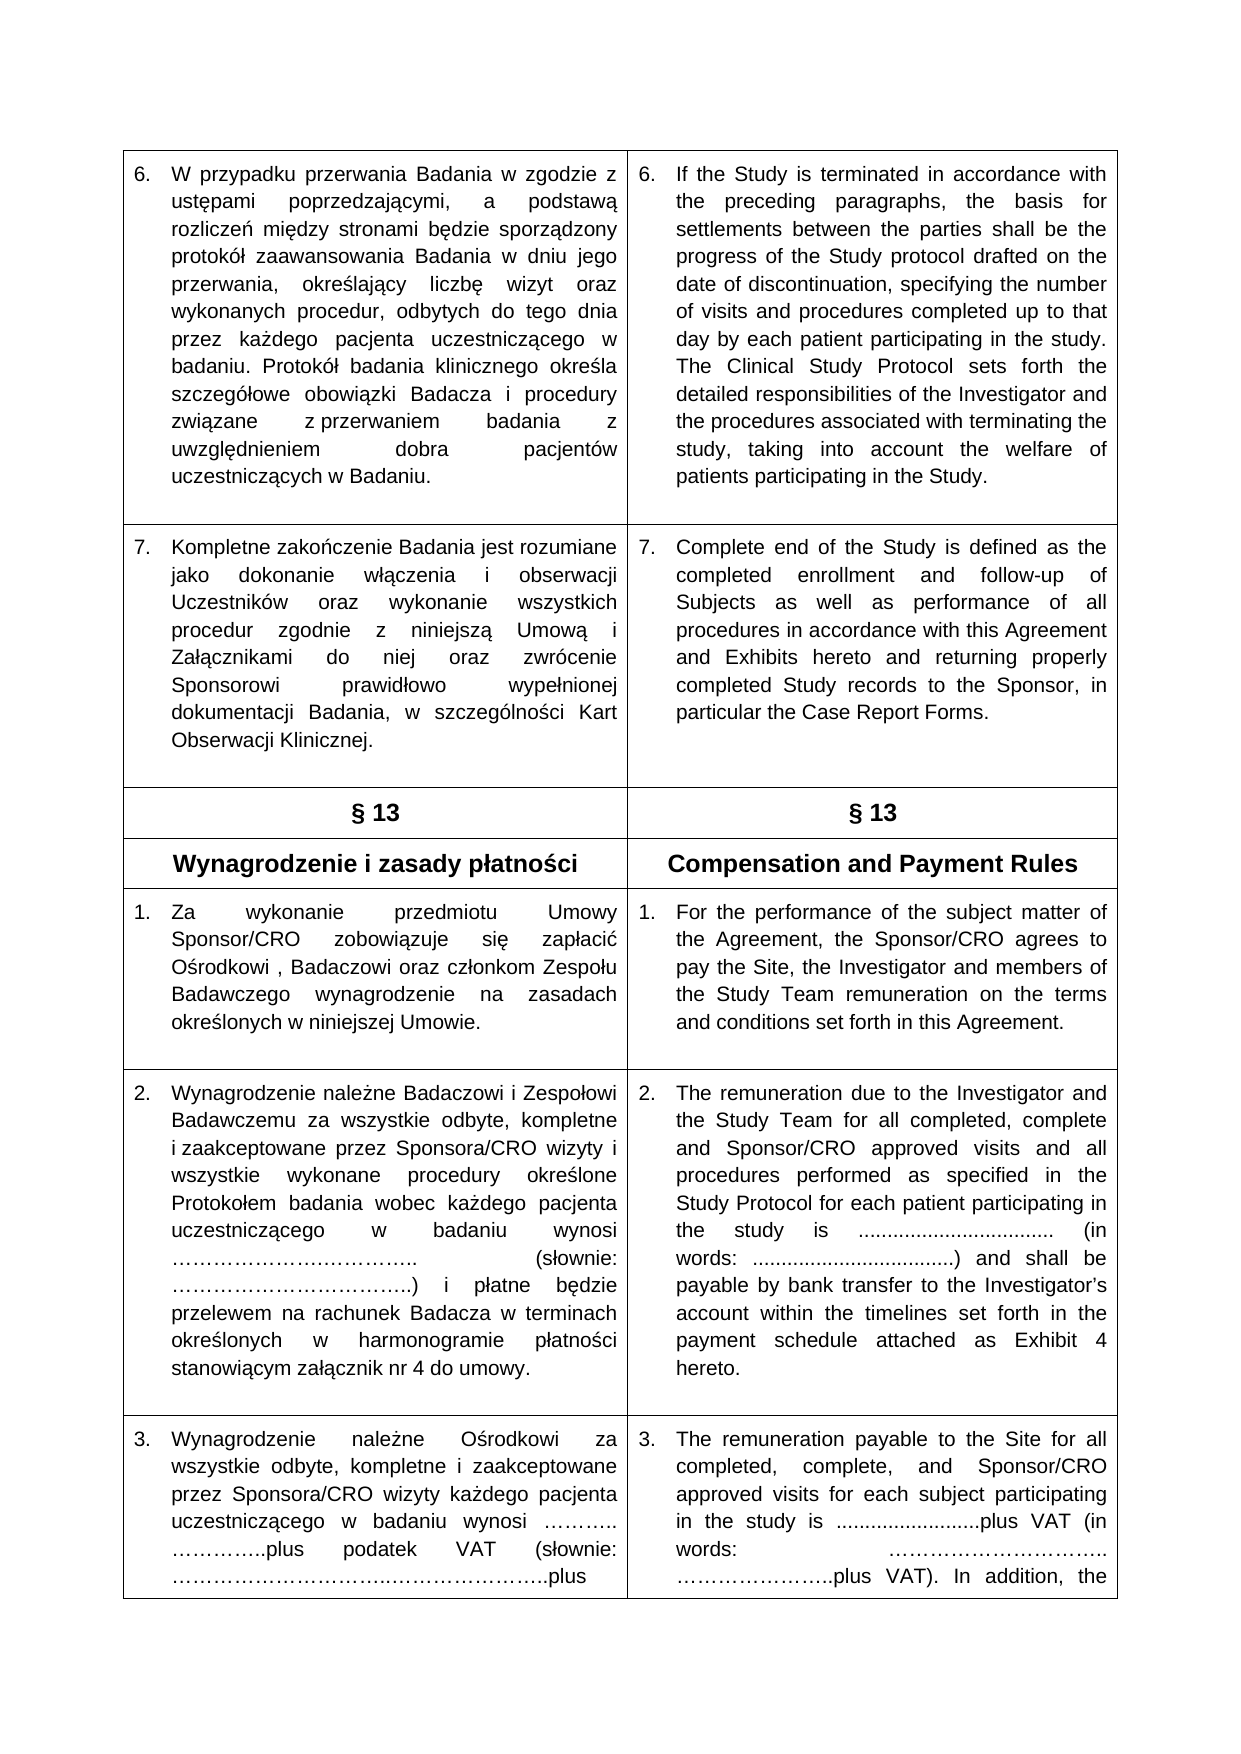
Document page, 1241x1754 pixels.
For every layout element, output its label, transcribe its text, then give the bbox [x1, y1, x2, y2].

table_cell Complete end of the Study is defined as the completed enrollment and follow-up of Subjects as well as performance of all procedures in accordance with this Agreement and Exhibits hereto and returning properly completed Study records to the Sponsor, in particular the Case Report Forms. [628, 525, 1117, 787]
table_cell Wynagrodzenie należne Badaczowi i Zespołowi Badawczemu za wszystkie odbyte, kompletne i zaakceptowane przez Sponsora/CRO wizyty i wszystkie wykonane procedury określone Protokołem badania wobec każdego pacjenta uczestniczącego w badaniu wynosi ………………….………….. (słownie: ……………………………..) i płatne będzie przelewem na rachunek Badacza w terminach określonych w harmonogramie płatności stanowiącym załącznik nr 4 do umowy. [124, 1070, 627, 1415]
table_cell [124, 1416, 627, 1598]
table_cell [628, 1416, 1117, 1598]
table_cell Wynagrodzenie i zasady płatności [124, 839, 627, 888]
table_cell If the Study is terminated in accordance with the preceding paragraphs, the basis for settlements between the parties shall be the progress of the Study protocol drafted on the date of discontinuation, specifying the number of visits and procedures completed up to that day by each patient participating in the study. The Clinical Study Protocol sets forth the detailed responsibilities of the Investigator and the procedures associated with terminating the study, taking into account the welfare of patients participating in the Study. [628, 151, 1117, 523]
table_cell § 13 [124, 788, 627, 837]
table_cell The remuneration due to the Investigator and the Study Team for all completed, complete and Sponsor/CRO approved visits and all procedures performed as specified in the Study Protocol for each patient participating in the study is .................................. (in words: ...................................) and shall be payable by bank transfer to the Investigator’s account within the timelines set forth in the payment schedule attached as Exhibit 4 hereto. [628, 1070, 1117, 1415]
table_cell Kompletne zakończenie Badania jest rozumiane jako dokonanie włączenia i obserwacji Uczestników oraz wykonanie wszystkich procedur zgodnie z niniejszą Umową i Załącznikami do niej oraz zwrócenie Sponsorowi prawidłowo wypełnionej dokumentacji Badania, w szczególności Kart Obserwacji Klinicznej. [124, 525, 627, 787]
table_cell Compensation and Payment Rules [628, 839, 1117, 888]
table_cell § 13 [628, 788, 1117, 837]
table_cell For the performance of the subject matter of the Agreement, the Sponsor/CRO agrees to pay the Site, the Investigator and members of the Study Team remuneration on the terms and conditions set forth in this Agreement. [628, 889, 1117, 1069]
table_cell Za wykonanie przedmiotu Umowy Sponsor/CRO zobowiązuje się zapłacić Ośrodkowi , Badaczowi oraz członkom Zespołu Badawczego wynagrodzenie na zasadach określonych w niniejszej Umowie. [124, 889, 627, 1069]
table_cell W przypadku przerwania Badania w zgodzie z ustępami poprzedzającymi, a podstawą rozliczeń między stronami będzie sporządzony protokół zaawansowania Badania w dniu jego przerwania, określający liczbę wizyt oraz wykonanych procedur, odbytych do tego dnia przez każdego pacjenta uczestniczącego w badaniu. Protokół badania klinicznego określa szczegółowe obowiązki Badacza i procedury związane z przerwaniem badania z uwzględnieniem dobra pacjentów uczestniczących w Badaniu. [124, 151, 627, 523]
